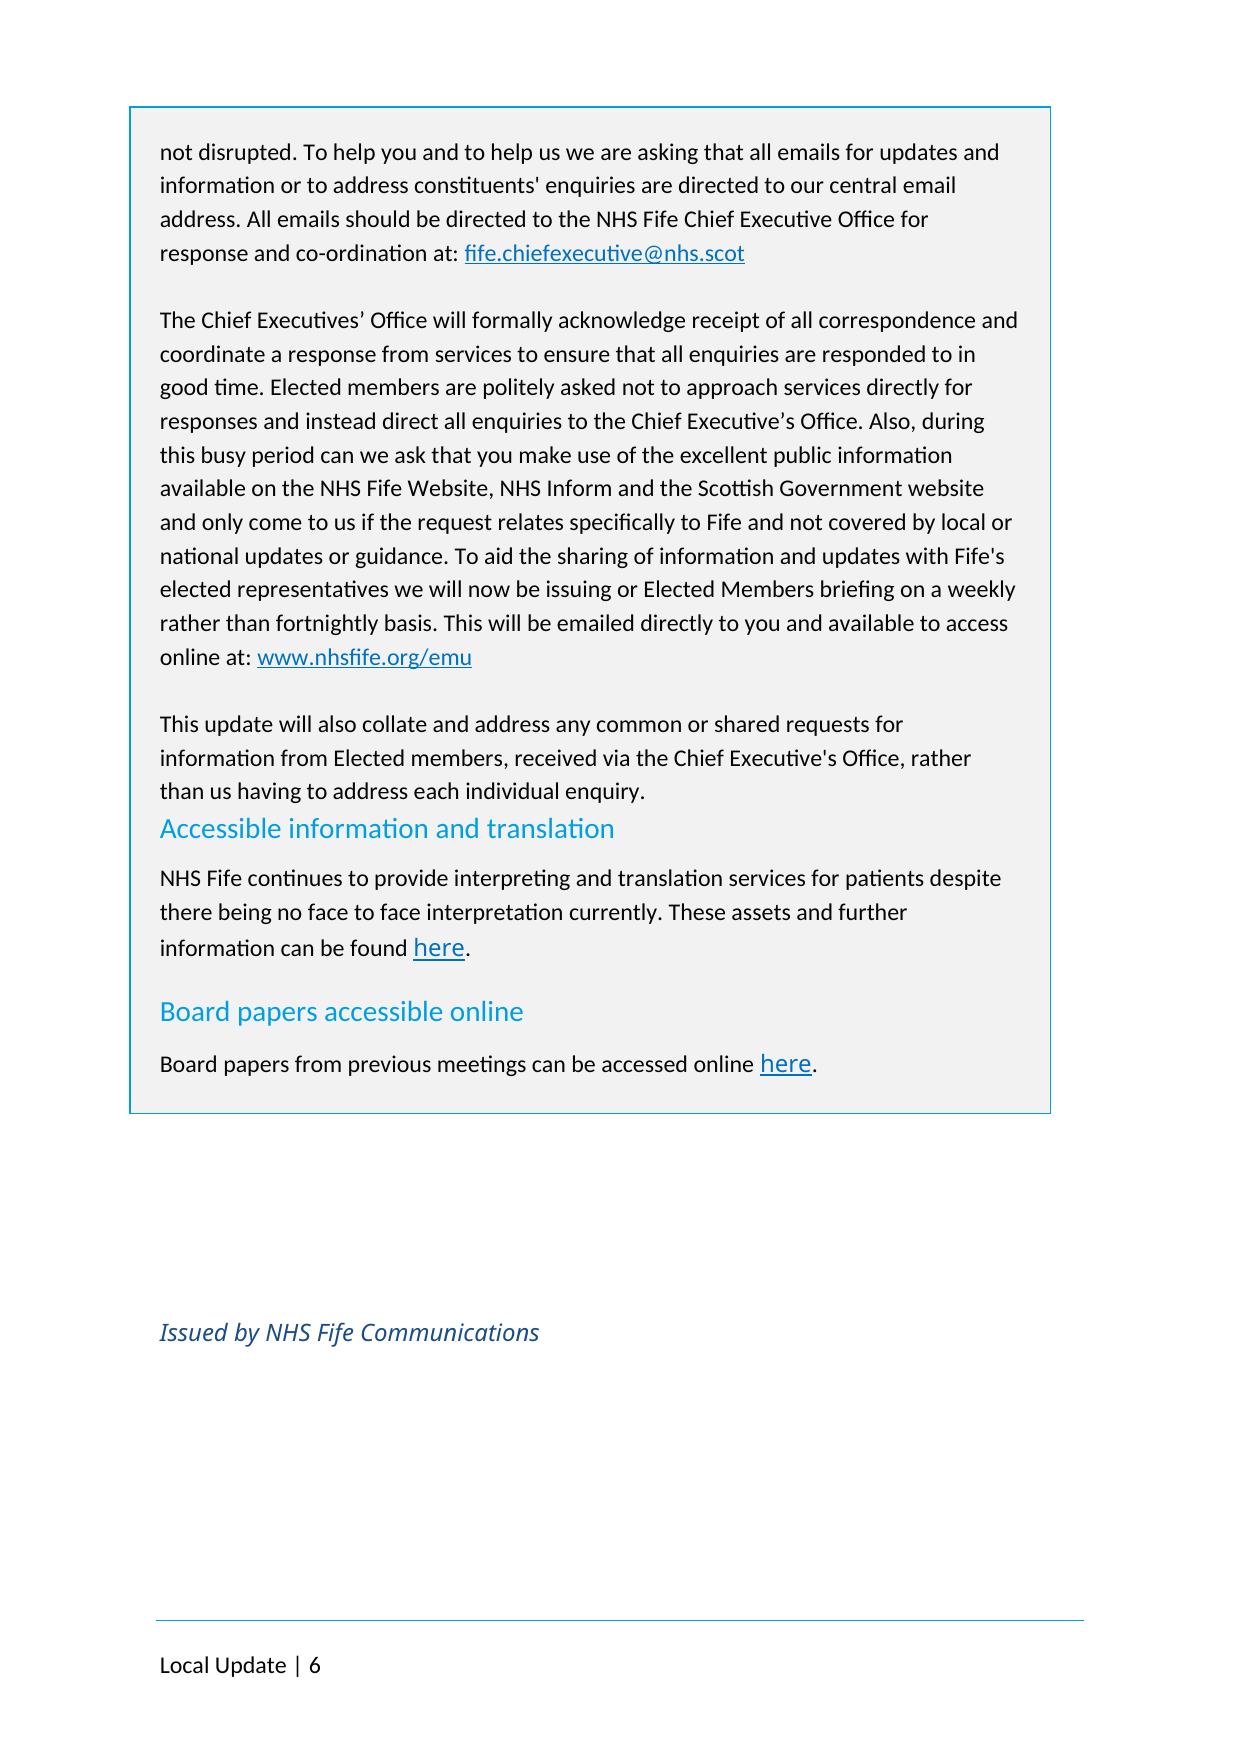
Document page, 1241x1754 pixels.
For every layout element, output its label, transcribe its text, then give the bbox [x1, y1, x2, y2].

text Issued by NHS Fife Communications [159, 1316, 1081, 1349]
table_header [131, 108, 1050, 1113]
